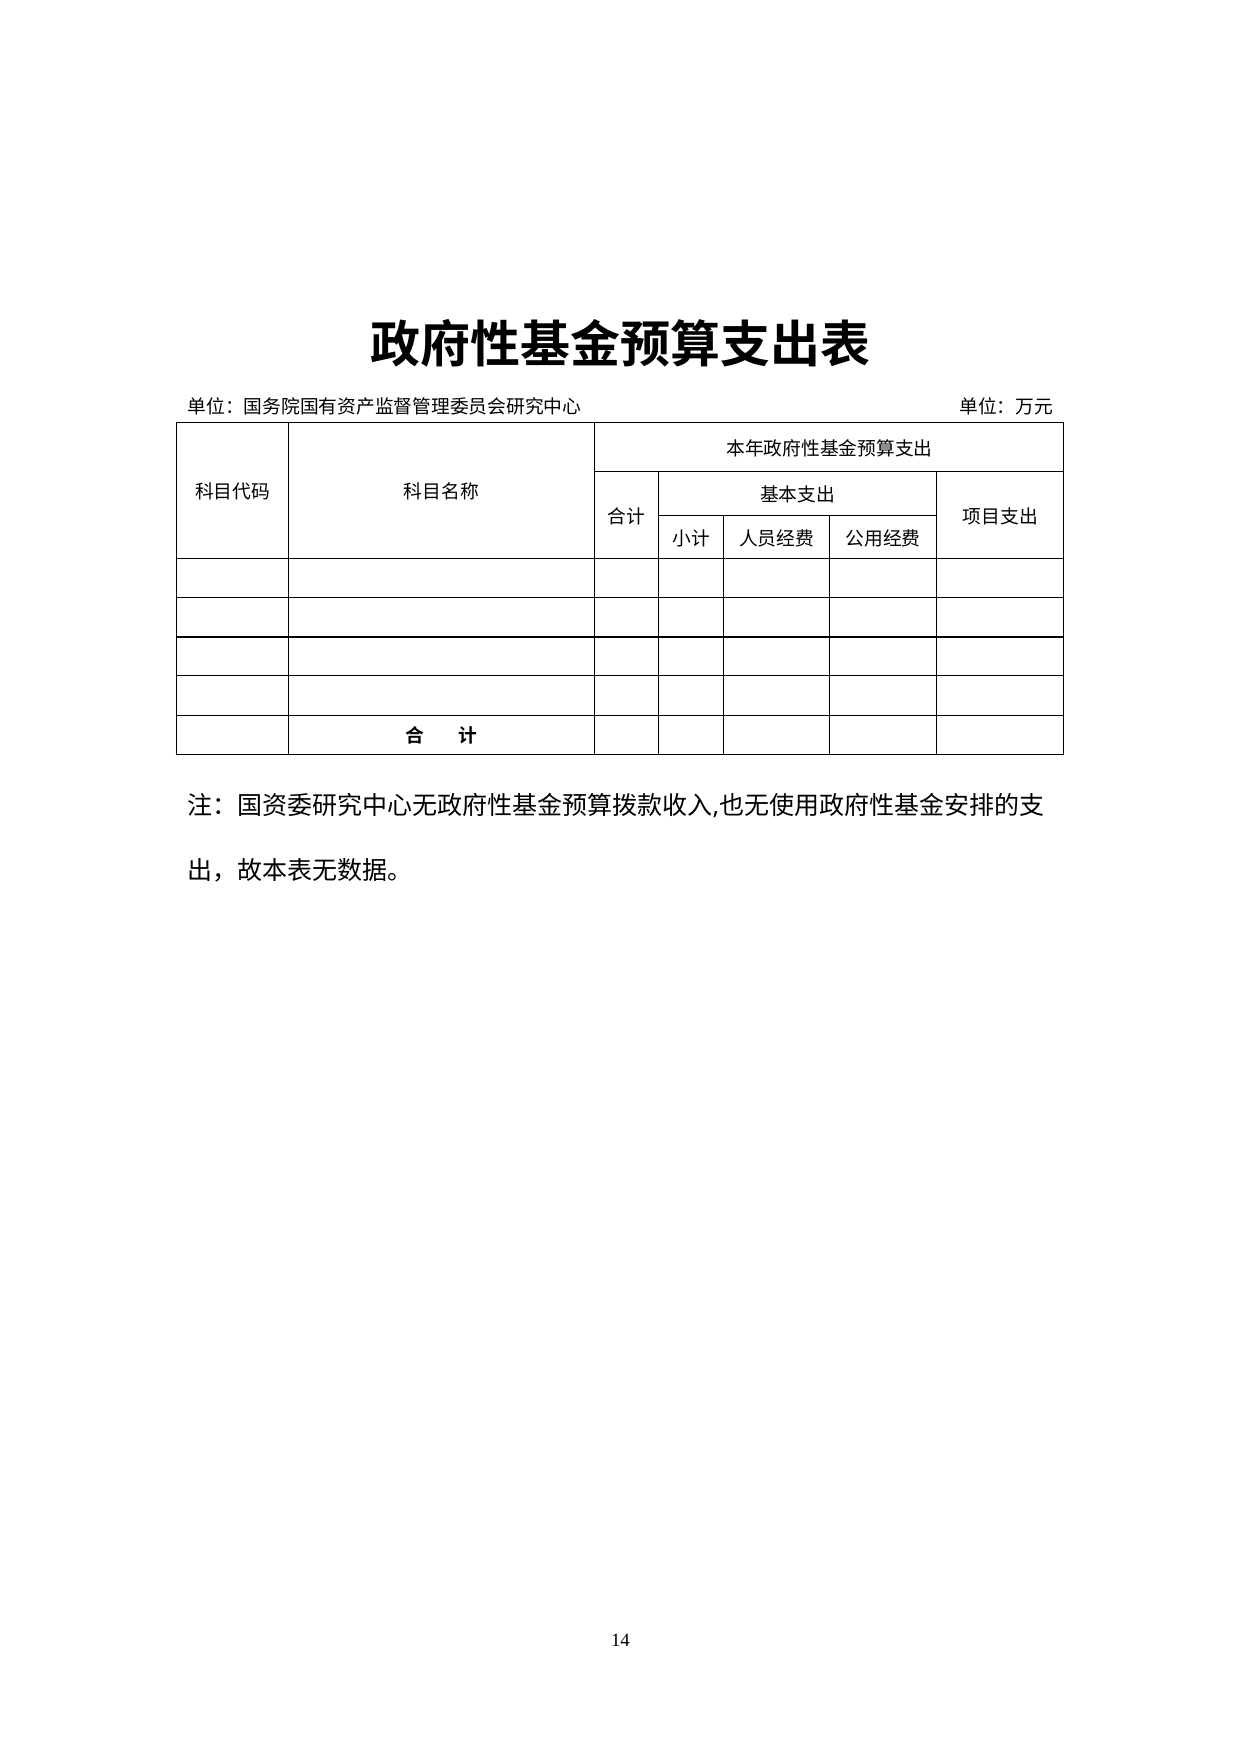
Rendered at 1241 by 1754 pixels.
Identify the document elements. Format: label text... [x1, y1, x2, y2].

table_cell [830, 716, 936, 753]
table_cell [937, 676, 1063, 714]
table_cell [724, 598, 829, 636]
table_cell [659, 676, 723, 714]
table_cell [724, 676, 829, 714]
table_cell 小计 [659, 516, 723, 558]
table_cell [724, 716, 829, 753]
table_cell 基本支出 [659, 472, 936, 514]
table_cell 公用经费 [830, 516, 936, 558]
table_cell [289, 638, 594, 675]
table_cell [177, 559, 288, 597]
table_cell [177, 598, 288, 636]
table_cell [937, 716, 1063, 753]
table_cell [830, 598, 936, 636]
table_cell [724, 638, 829, 675]
table_cell [595, 598, 658, 636]
table_cell [830, 559, 936, 597]
table_cell [177, 676, 288, 714]
table_cell 科目名称 [289, 423, 594, 558]
table_cell [937, 638, 1063, 675]
table_cell [289, 559, 594, 597]
table_cell 科目代码 [177, 423, 288, 558]
table_cell [177, 638, 288, 675]
table_cell [659, 716, 723, 753]
table_cell [595, 638, 658, 675]
table_cell [595, 559, 658, 597]
table_cell [659, 559, 723, 597]
text 注：国资委研究中心无政府性基金预算拨款收入,也无使用政府性基金安排的支出，故本表无数据。 [187, 771, 1053, 901]
table_cell 合 计 [289, 716, 594, 753]
table_cell 单位：国务院国有资产监督管理委员会研究中心 [176, 390, 936, 422]
table_cell 人员经费 [724, 516, 829, 558]
table_cell [595, 716, 658, 753]
table_cell [595, 676, 658, 714]
table_cell 单位：万元 [936, 390, 1064, 422]
table_cell [724, 559, 829, 597]
table_header 政府性基金预算支出表 [176, 292, 1064, 389]
table_cell [830, 638, 936, 675]
table_cell [937, 559, 1063, 597]
table_cell 本年政府性基金预算支出 [595, 423, 1063, 471]
table_cell 合计 [595, 472, 658, 558]
table_cell [289, 676, 594, 714]
table_cell [177, 716, 288, 753]
table_cell [659, 598, 723, 636]
table_cell [937, 598, 1063, 636]
table_cell 项目支出 [937, 472, 1063, 558]
table_cell [659, 638, 723, 675]
table_cell [830, 676, 936, 714]
table_cell [289, 598, 594, 636]
